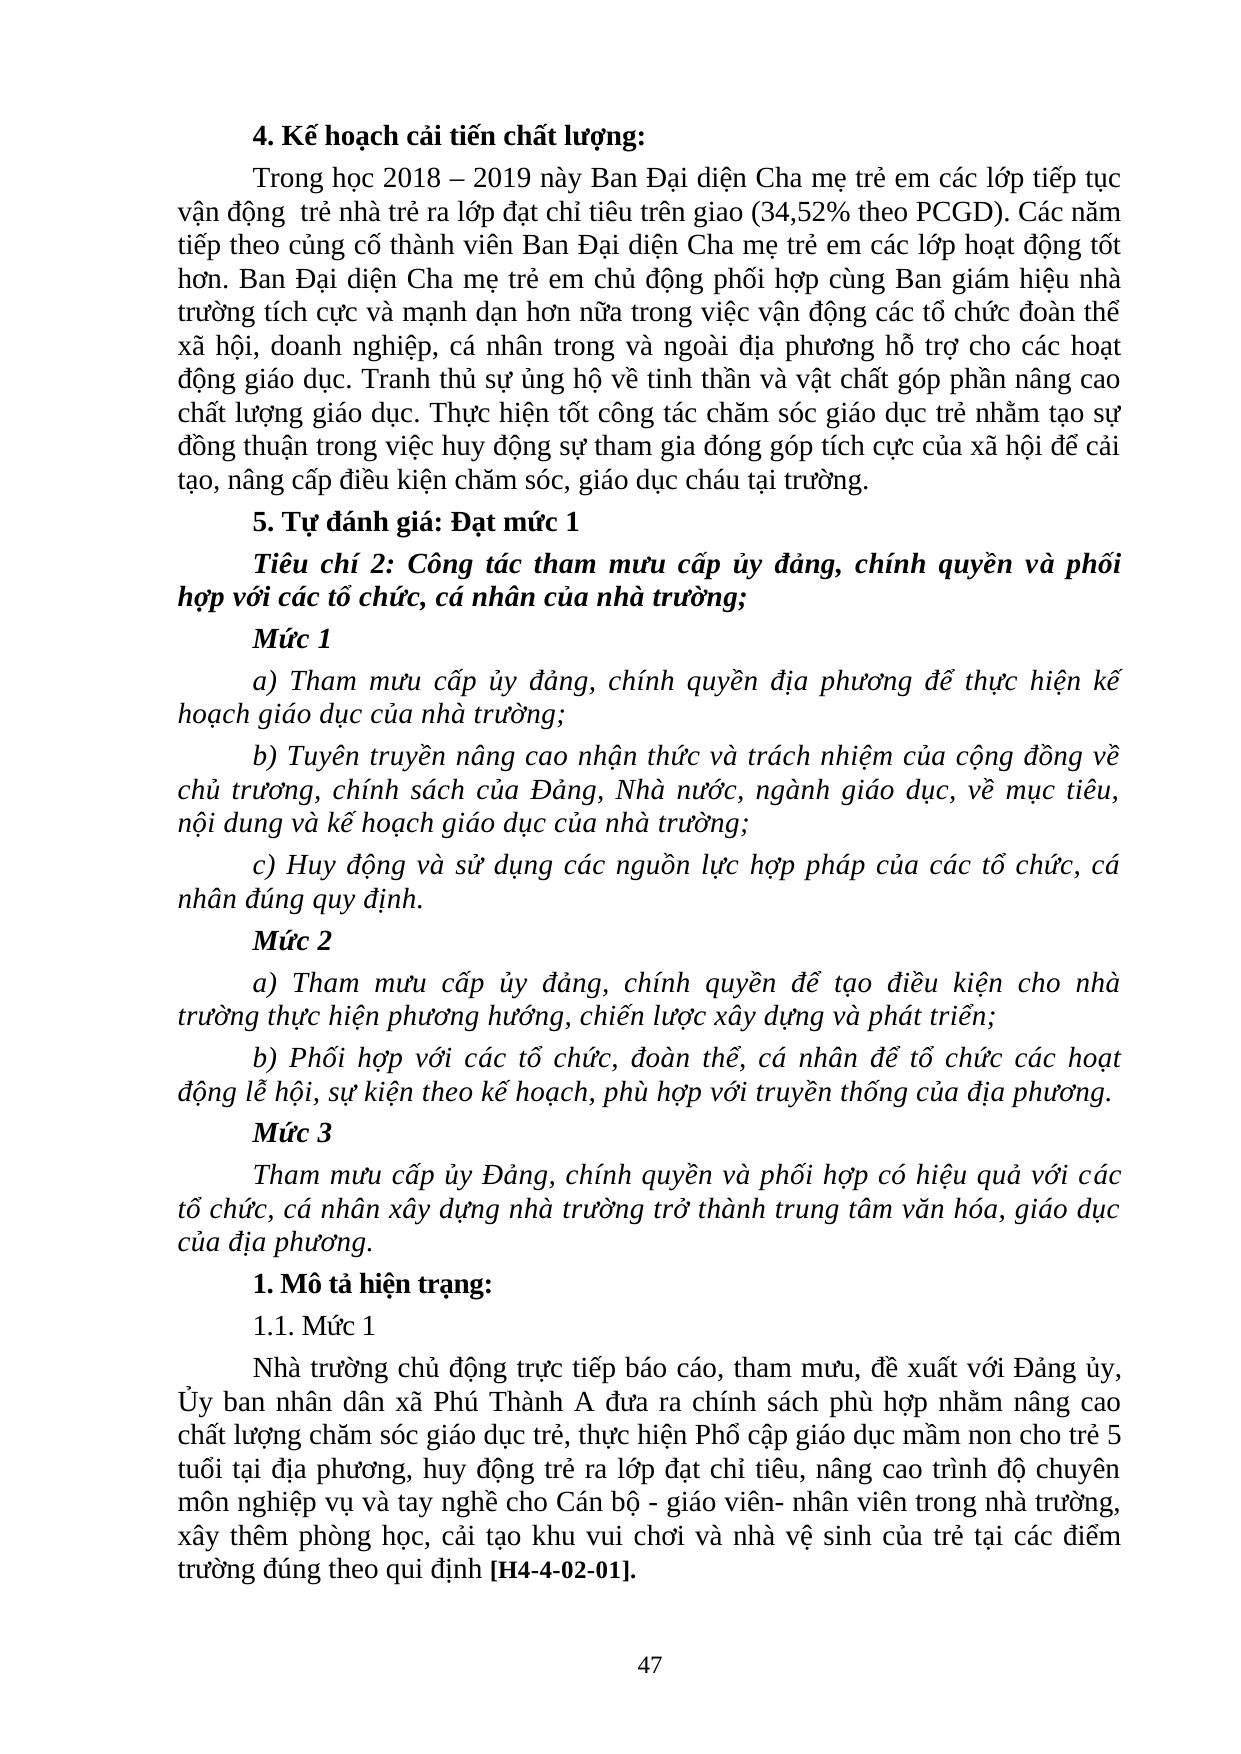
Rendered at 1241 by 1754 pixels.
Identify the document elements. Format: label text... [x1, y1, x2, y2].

text 1. Mô tả hiện trạng: [177, 1266, 1122, 1300]
text Trong học 2018 – 2019 này Ban Đại diện Cha mẹ trẻ em các lớp tiếp tục vận động trẻ nhà trẻ ra lớp đạt chỉ tiêu trên giao (34,52% theo PCGD). Các năm tiếp theo củng cố thành viên Ban Đại diện Cha mẹ trẻ em các lớp hoạt động tốt hơn. Ban Đại diện Cha mẹ trẻ em chủ động phối hợp cùng Ban giám hiệu nhà trường tích cực và mạnh dạn hơn nữa trong việc vận động các tổ chức đoàn thể xã hội, doanh nghiệp, cá nhân trong và ngoài địa phương hỗ trợ cho các hoạt động giáo dục. Tranh thủ sự ủng hộ về tinh thần và vật chất góp phần nâng cao chất lượng giáo dục. Thực hiện tốt công tác chăm sóc giáo dục trẻ nhằm tạo sự đồng thuận trong việc huy động sự tham gia đóng góp tích cực của xã hội để cải tạo, nâng cấp điều kiện chăm sóc, giáo dục cháu tại trường. [177, 160, 1122, 496]
text 4. Kế hoạch cải tiến chất lượng: [177, 118, 1122, 152]
text Mức 1 [177, 621, 1122, 655]
text c) Huy động và sử dụng các nguồn lực hợp pháp của các tổ chức, cá nhân đúng quy định. [177, 847, 1122, 914]
text Nhà trường chủ động trực tiếp báo cáo, tham mưu, đề xuất với Đảng ủy, Ủy ban nhân dân xã Phú Thành A đưa ra chính sách phù hợp nhằm nâng cao chất lượng chăm sóc giáo dục trẻ, thực hiện Phổ cập giáo dục mầm non cho trẻ 5 tuổi tại địa phương, huy động trẻ ra lớp đạt chỉ tiêu, nâng cao trình độ chuyên môn nghiệp vụ và tay nghề cho Cán bộ - giáo viên- nhân viên trong nhà trường, xây thêm phòng học, cải tạo khu vui chơi và nhà vệ sinh của trẻ tại các điểm trường đúng theo qui định [H4-4-02-01]. [177, 1350, 1122, 1585]
text Mức 3 [177, 1116, 1122, 1149]
text 1.1. Mức 1 [177, 1308, 1122, 1342]
text a) Tham mưu cấp ủy đảng, chính quyền để tạo điều kiện cho nhà trường thực hiện phương hướng, chiến lược xây dựng và phát triển; [177, 965, 1122, 1032]
text a) Tham mưu cấp ủy đảng, chính quyền địa phương để thực hiện kế hoạch giáo dục của nhà trường; [177, 663, 1122, 730]
text 5. Tự đánh giá: Đạt mức 1 [177, 504, 1122, 537]
text b) Tuyên truyền nâng cao nhận thức và trách nhiệm của cộng đồng về chủ trương, chính sách của Đảng, Nhà nước, ngành giáo dục, về mục tiêu, nội dung và kế hoạch giáo dục của nhà trường; [177, 738, 1122, 839]
text Tiêu chí 2: Công tác tham mưu cấp ủy đảng, chính quyền và phối hợp với các tổ chức, cá nhân của nhà trường; [177, 546, 1122, 613]
text Mức 2 [177, 923, 1122, 956]
text Tham mưu cấp ủy Đảng, chính quyền và phối hợp có hiệu quả với các tổ chức, cá nhân xây dựng nhà trường trở thành trung tâm văn hóa, giáo dục của địa phương. [177, 1157, 1122, 1258]
text b) Phối hợp với các tổ chức, đoàn thể, cá nhân để tổ chức các hoạt động lễ hội, sự kiện theo kế hoạch, phù hợp với truyền thống của địa phương. [177, 1040, 1122, 1107]
